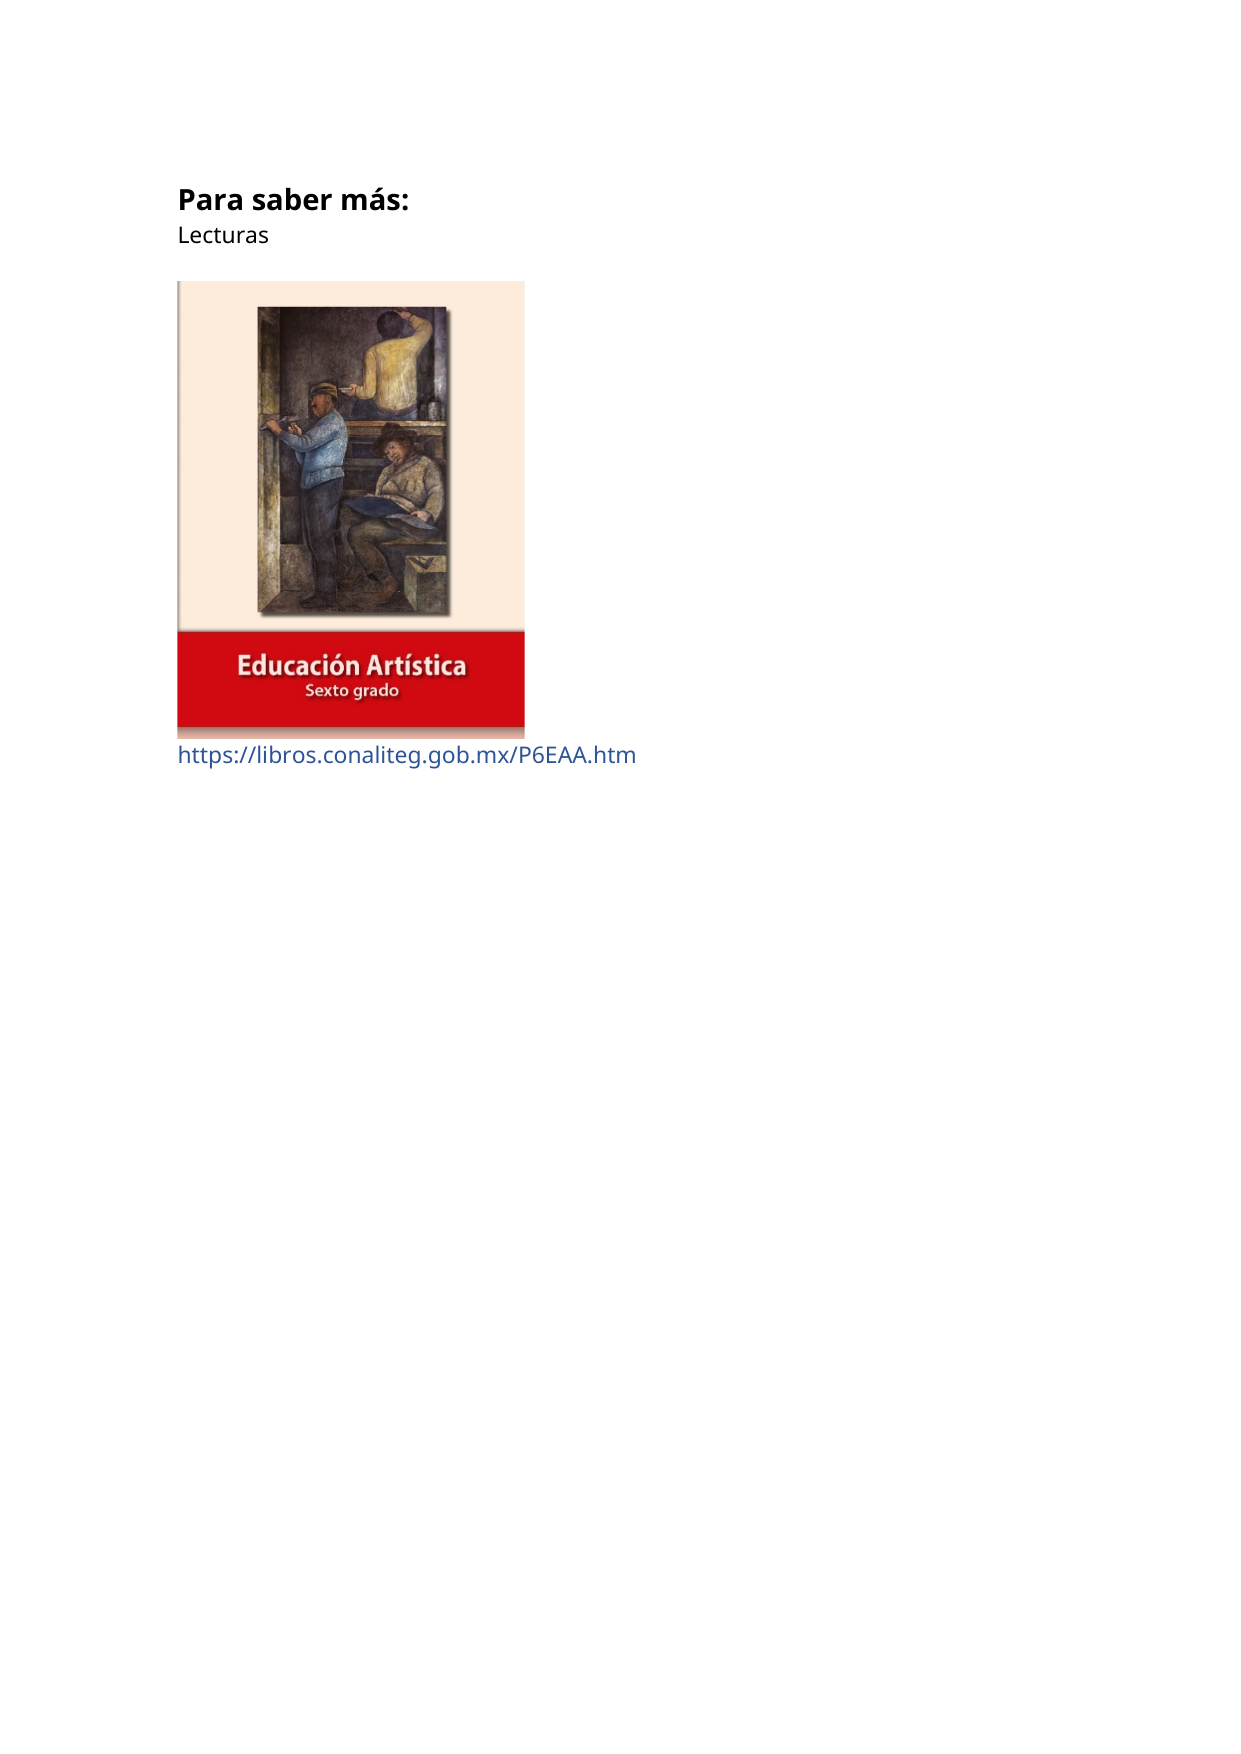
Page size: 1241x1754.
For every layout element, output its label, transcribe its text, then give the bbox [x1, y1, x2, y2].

picture [177, 281, 525, 739]
text https://libros.conaliteg.gob.mx/P6EAA.htm [177, 739, 1078, 770]
text Para saber más: [177, 179, 1078, 218]
text Lecturas [177, 218, 1078, 250]
